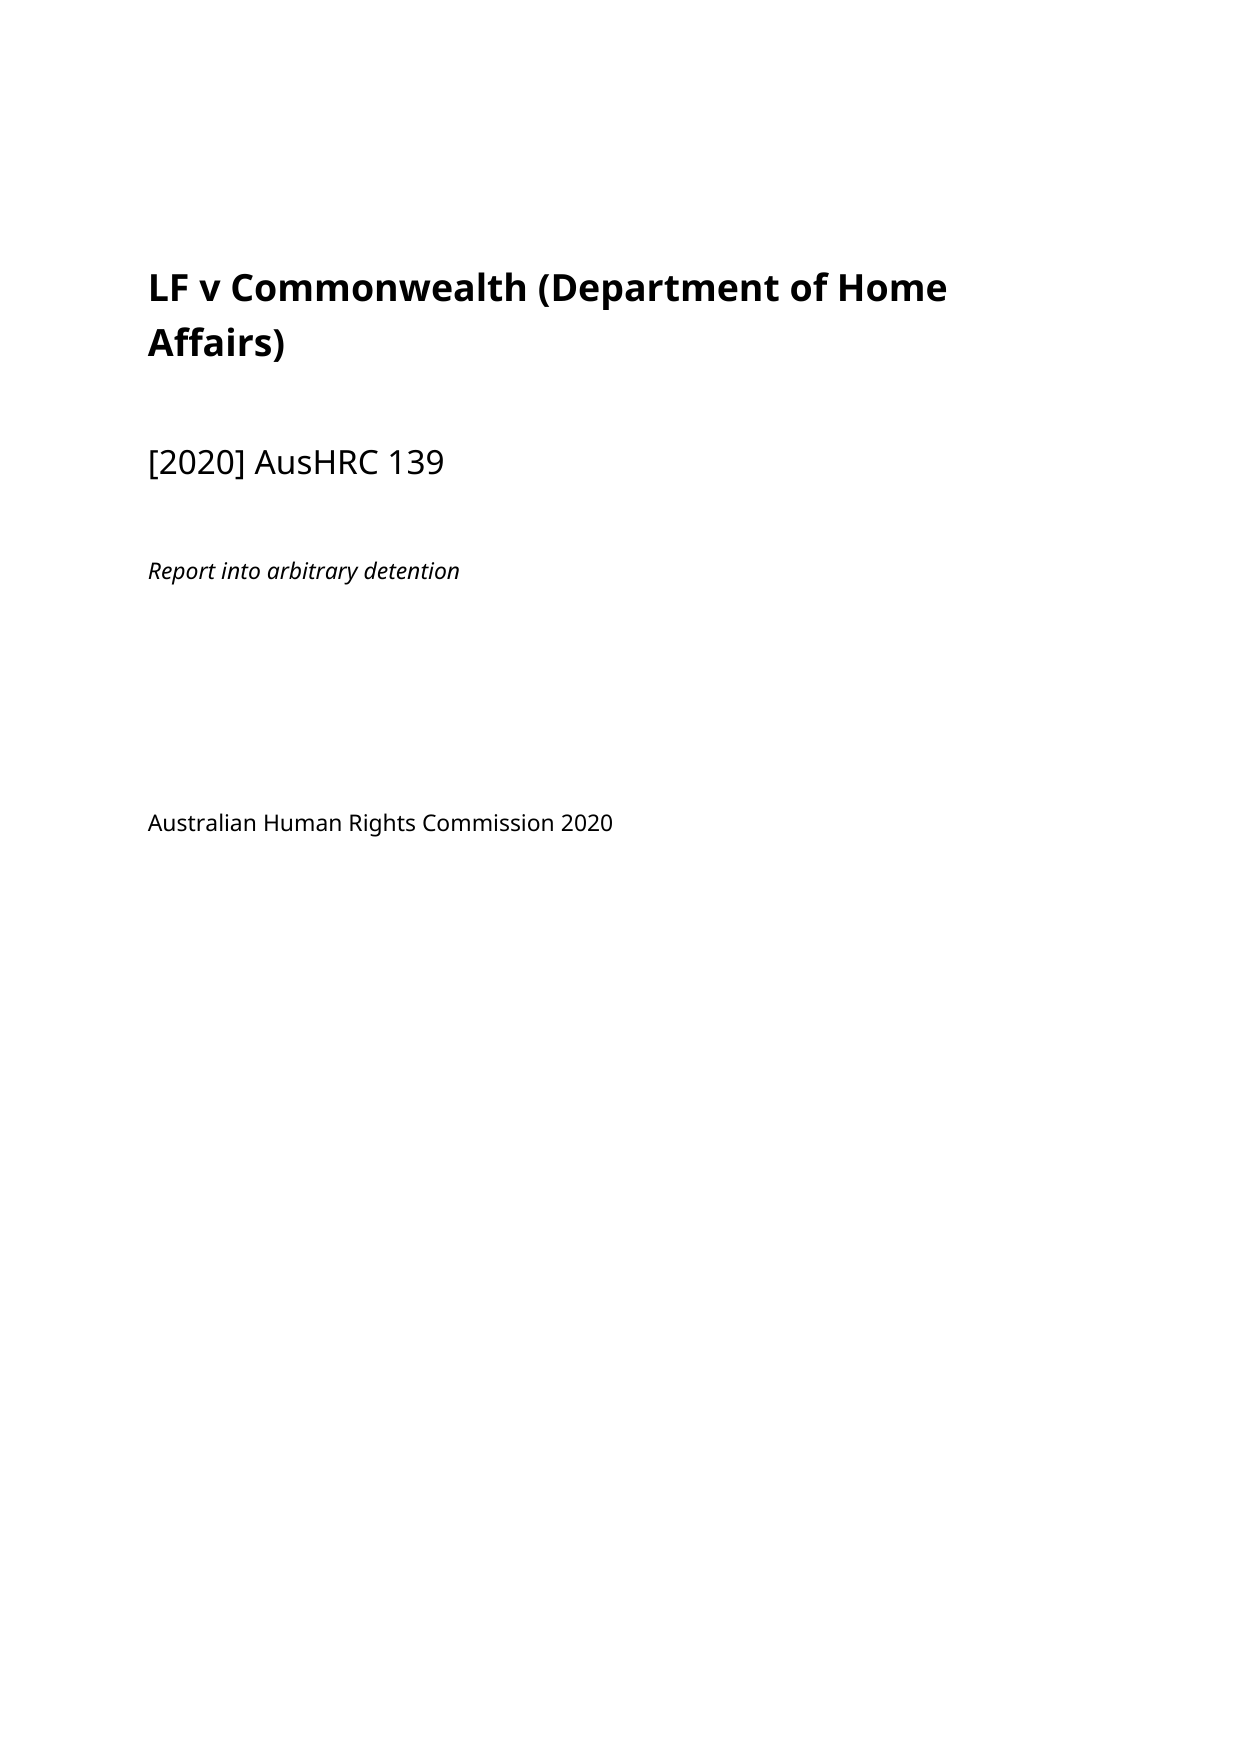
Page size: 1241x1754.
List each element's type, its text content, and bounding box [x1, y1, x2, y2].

text [2020] AusHRC 139 [148, 439, 1092, 484]
text Australian Human Rights Commission 2020 [148, 807, 1092, 838]
text Report into arbitrary detention [148, 555, 1092, 586]
text LF v Commonwealth (Department of Home Affairs) [148, 262, 1092, 368]
